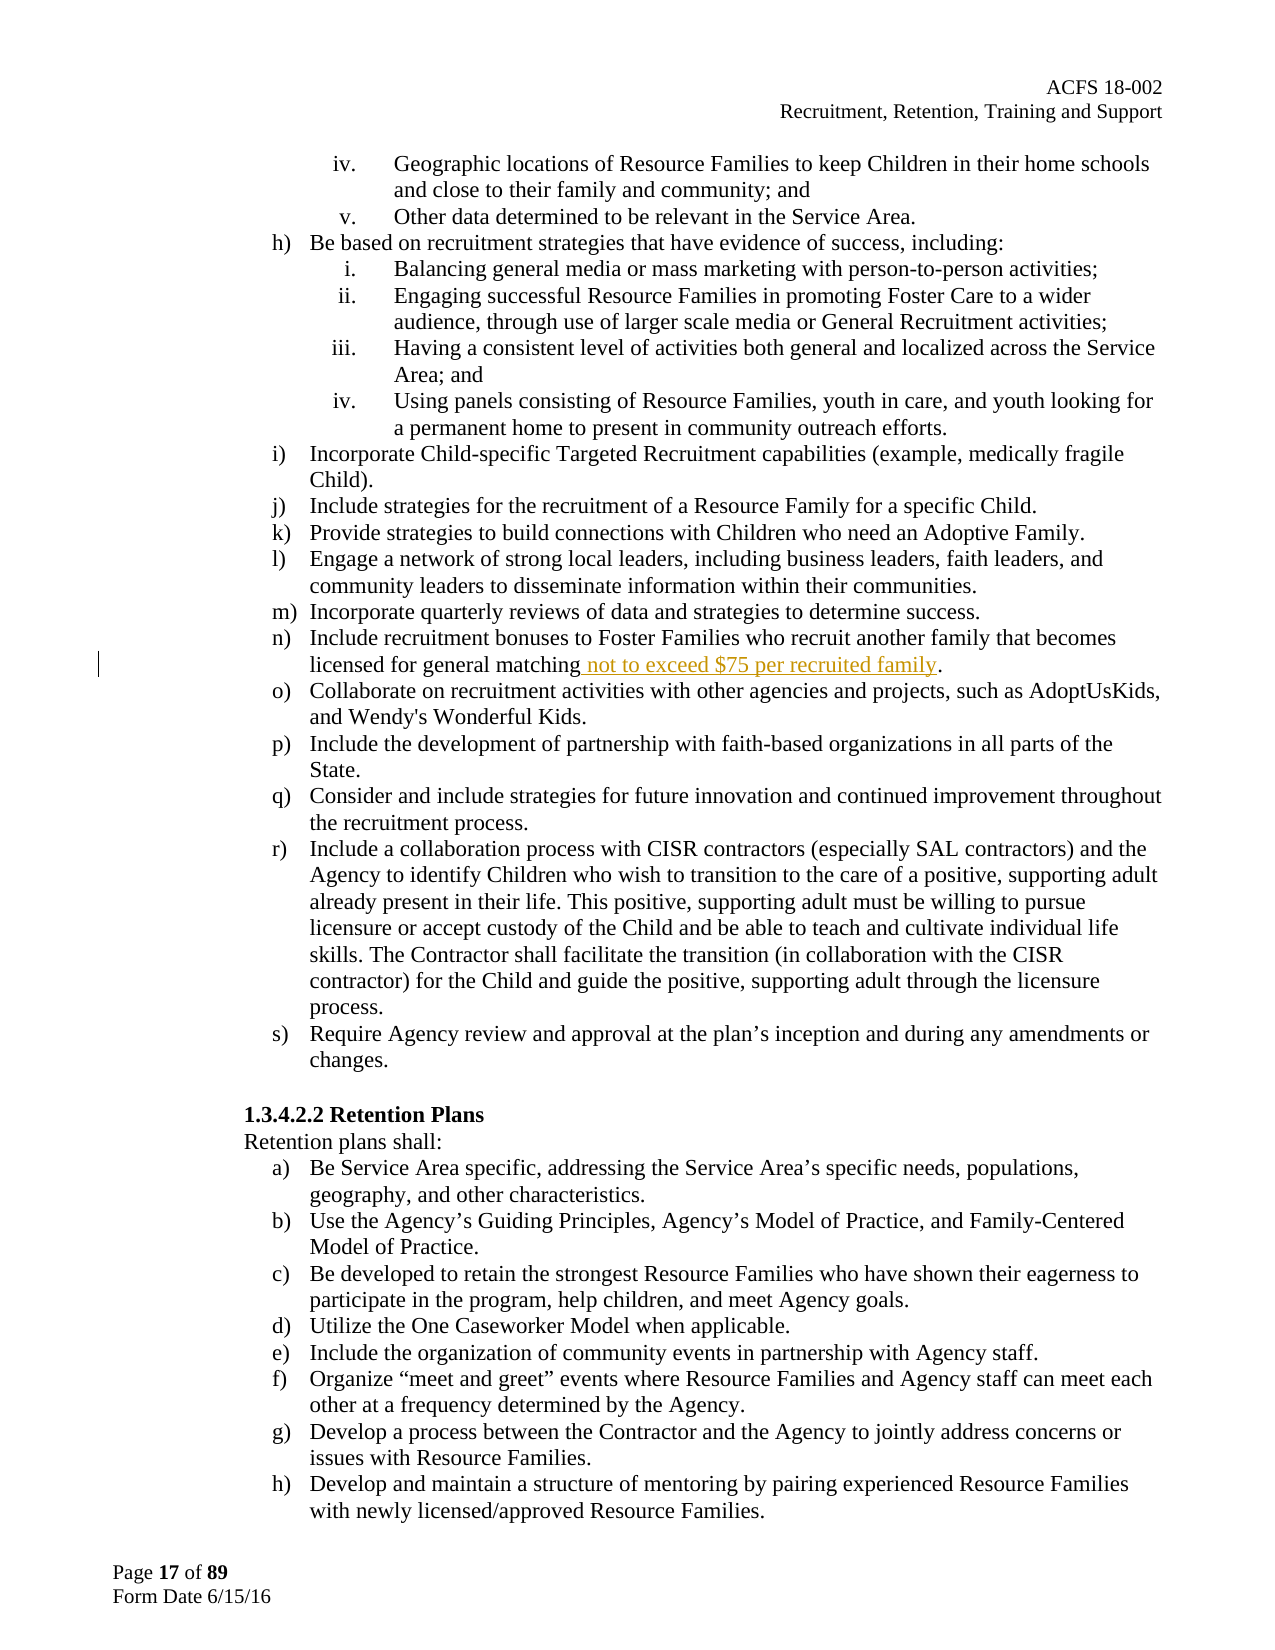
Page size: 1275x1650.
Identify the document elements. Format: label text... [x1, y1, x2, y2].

list Engaging successful Resource Families in promoting Foster Care to a wider audience, through use of larger scale media or General Recruitment activities; [356, 282, 1162, 334]
list Balancing general media or mass marketing with person-to-person activities; [356, 255, 1162, 282]
list Geographic locations of Resource Families to keep Children in their home schools and close to their family and community; and [356, 150, 1162, 203]
list Require Agency review and approval at the plan’s inception and during any amendments or changes. [272, 1020, 1162, 1072]
list Use the Agency’s Guiding Principles, Agency’s Model of Practice, and Family-Centered Model of Practice. [272, 1207, 1162, 1260]
text Retention plans shall: [244, 1128, 1162, 1154]
list Utilize the One Caseworker Model when applicable. [272, 1312, 1162, 1339]
list Include the development of partnership with faith-based organizations in all parts of the State. [272, 730, 1162, 782]
list Incorporate quarterly reviews of data and strategies to determine success. [272, 598, 1162, 624]
list Other data determined to be relevant in the Service Area. [356, 203, 1162, 229]
list Be Service Area specific, addressing the Service Area’s specific needs, populations, geography, and other characteristics. [272, 1154, 1162, 1207]
list Develop a process between the Contractor and the Agency to jointly address concerns or issues with Resource Families. [272, 1418, 1162, 1471]
list Using panels consisting of Resource Families, youth in care, and youth looking for a permanent home to present in community outreach efforts. [356, 387, 1162, 440]
list Be based on recruitment strategies that have evidence of success, including: [272, 229, 1162, 255]
list Develop and maintain a structure of mentoring by pairing experienced Resource Families with newly licensed/approved Resource Families. [272, 1471, 1162, 1523]
list Collaborate on recruitment activities with other agencies and projects, such as AdoptUsKids, and Wendy's Wonderful Kids. [272, 677, 1162, 730]
list Include recruitment bonuses to Foster Families who recruit another family that becomes licensed for general matching. [272, 624, 1162, 677]
list Include strategies for the recruitment of a Resource Family for a specific Child. [272, 493, 1162, 519]
list Provide strategies to build connections with Children who need an Adoptive Family. [272, 519, 1162, 545]
list Be developed to retain the strongest Resource Families who have shown their eagerness to participate in the program, help children, and meet Agency goals. [272, 1260, 1162, 1312]
list Consider and include strategies for future innovation and continued improvement throughout the recruitment process. [272, 782, 1162, 835]
text 1.3.4.2.2 Retention Plans [112, 1102, 1162, 1128]
list Having a consistent level of activities both general and localized across the Service Area; and [356, 334, 1162, 387]
list Engage a network of strong local leaders, including business leaders, faith leaders, and community leaders to disseminate information within their communities. [272, 545, 1162, 598]
list Include the organization of community events in partnership with Agency staff. [272, 1339, 1162, 1365]
list Organize “meet and greet” events where Resource Families and Agency staff can meet each other at a frequency determined by the Agency. [272, 1365, 1162, 1418]
list Incorporate Child-specific Targeted Recruitment capabilities (example, medically fragile Child). [272, 440, 1162, 493]
list Include a collaboration process with CISR contractors (especially SAL contractors) and the Agency to identify Children who wish to transition to the care of a positive, supporting adult already present in their life. This positive, supporting adult must be willing to pursue licensure or accept custody of the Child and be able to teach and cultivate individual life skills. The Contractor shall facilitate the transition (in collaboration with the CISR contractor) for the Child and guide the positive, supporting adult through the licensure process. [272, 835, 1162, 1020]
